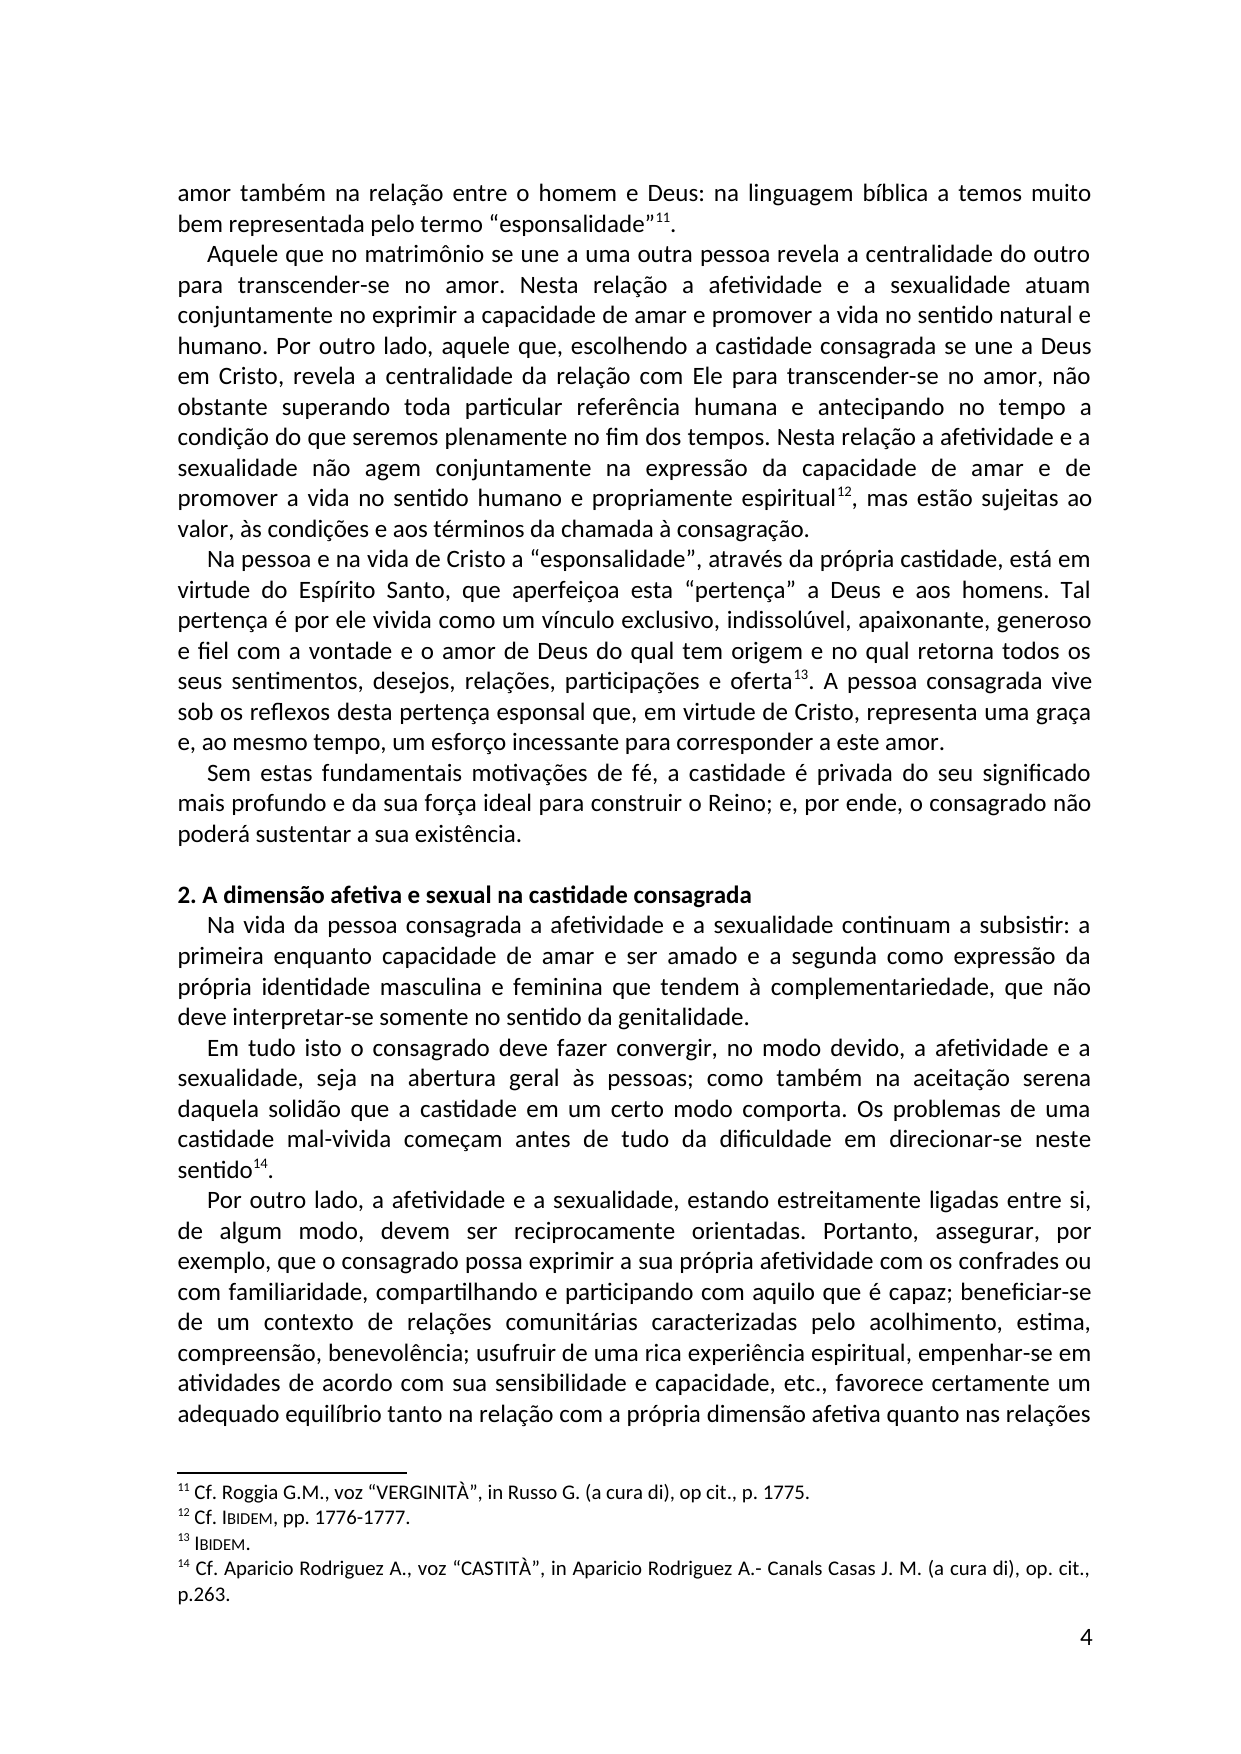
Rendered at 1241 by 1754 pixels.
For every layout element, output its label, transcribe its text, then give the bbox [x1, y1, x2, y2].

text Em tudo isto o consagrado deve fazer convergir, no modo devido, a afetividade e a sexualidade, seja na abertura geral às pessoas; como também na aceitação serena daquela solidão que a castidade em um certo modo comporta. Os problemas de uma castidade mal-vivida começam antes de tudo da dificuldade em direcionar-se neste sentido. [177, 1032, 1092, 1184]
text Aquele que no matrimônio se une a uma outra pessoa revela a centralidade do outro para transcender-se no amor. Nesta relação a afetividade e a sexualidade atuam conjuntamente no exprimir a capacidade de amar e promover a vida no sentido natural e humano. Por outro lado, aquele que, escolhendo a castidade consagrada se une a Deus em Cristo, revela a centralidade da relação com Ele para transcender-se no amor, não obstante superando toda particular referência humana e antecipando no tempo a condição do que seremos plenamente no fim dos tempos. Nesta relação a afetividade e a sexualidade não agem conjuntamente na expressão da capacidade de amar e de promover a vida no sentido humano e propriamente espiritual, mas estão sujeitas ao valor, às condições e aos términos da chamada à consagração. [177, 238, 1092, 543]
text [177, 177, 1092, 238]
text Sem estas fundamentais motivações de fé, a castidade é privada do seu significado mais profundo e da sua força ideal para construir o Reino; e, por ende, o consagrado não poderá sustentar a sua existência. [177, 757, 1092, 849]
text Na pessoa e na vida de Cristo a “esponsalidade”, através da própria castidade, está em virtude do Espírito Santo, que aperfeiçoa esta “pertença” a Deus e aos homens. Tal pertença é por ele vivida como um vínculo exclusivo, indissolúvel, apaixonante, generoso e fiel com a vontade e o amor de Deus do qual tem origem e no qual retorna todos os seus sentimentos, desejos, relações, participações e oferta. A pessoa consagrada vive sob os reflexos desta pertença esponsal que, em virtude de Cristo, representa uma graça e, ao mesmo tempo, um esforço incessante para corresponder a este amor. [177, 543, 1092, 757]
text Na vida da pessoa consagrada a afetividade e a sexualidade continuam a subsistir: a primeira enquanto capacidade de amar e ser amado e a segunda como expressão da própria identidade masculina e feminina que tendem à complementariedade, que não deve interpretar-se somente no sentido da genitalidade. [177, 910, 1092, 1032]
text 2. A dimensão afetiva e sexual na castidade consagrada [177, 879, 1092, 910]
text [177, 1184, 1092, 1428]
